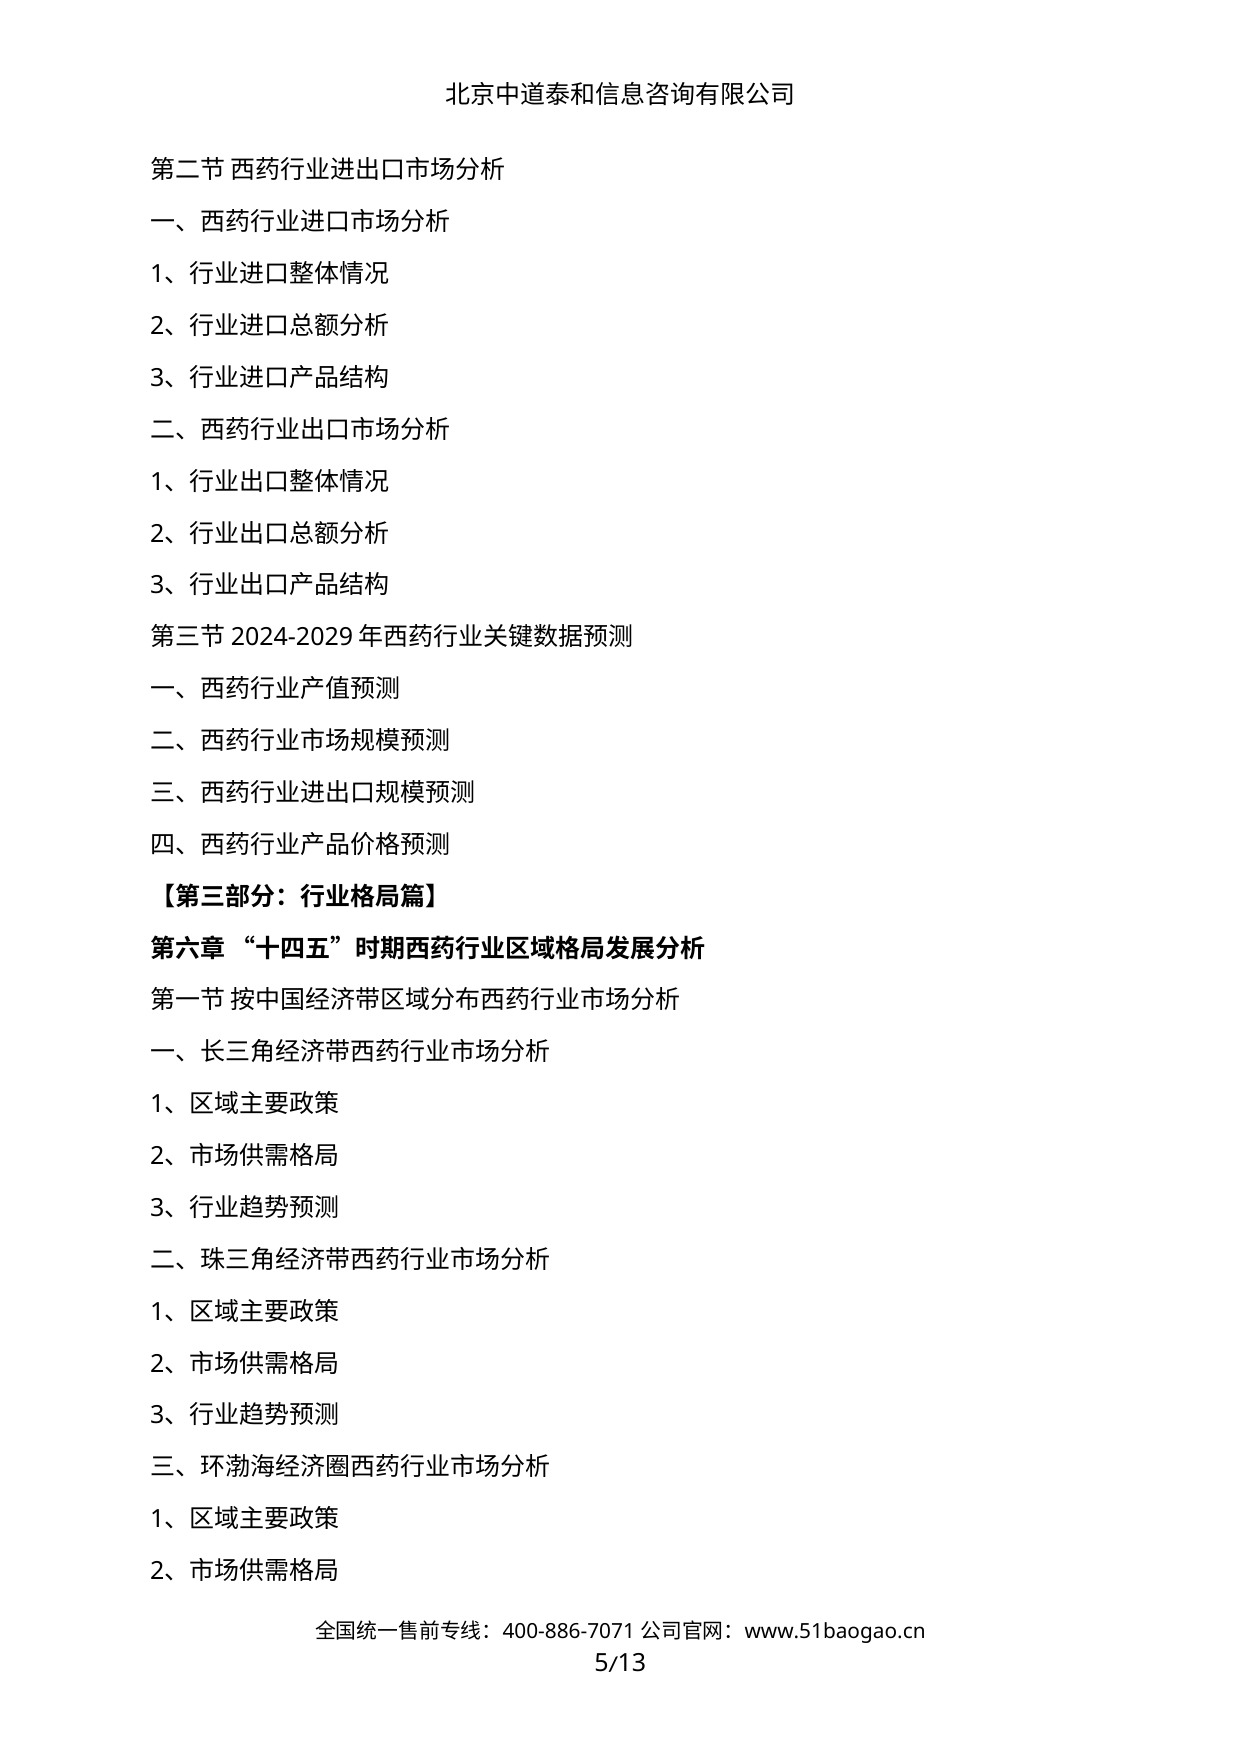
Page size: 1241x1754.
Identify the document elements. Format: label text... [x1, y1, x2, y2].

text 第三节 2024-2029年西药行业关键数据预测 [150, 617, 1090, 653]
text 2、市场供需格局 [150, 1343, 1090, 1379]
text 四、西药行业产品价格预测 [150, 824, 1090, 861]
text 1、行业进口整体情况 [150, 254, 1090, 290]
text 3、行业出口产品结构 [150, 565, 1090, 601]
text 一、长三角经济带西药行业市场分析 [150, 1032, 1090, 1068]
text 1、区域主要政策 [150, 1084, 1090, 1120]
text 3、行业进口产品结构 [150, 357, 1090, 394]
text 2、市场供需格局 [150, 1136, 1090, 1172]
text 1、区域主要政策 [150, 1499, 1090, 1535]
text 第一节 按中国经济带区域分布西药行业市场分析 [150, 980, 1090, 1016]
text 第二节 西药行业进出口市场分析 [150, 150, 1090, 186]
text 3、行业趋势预测 [150, 1187, 1090, 1224]
text 一、西药行业产值预测 [150, 669, 1090, 705]
text 二、西药行业出口市场分析 [150, 409, 1090, 446]
text 1、区域主要政策 [150, 1291, 1090, 1327]
text 三、环渤海经济圈西药行业市场分析 [150, 1447, 1090, 1483]
text 3、行业趋势预测 [150, 1395, 1090, 1431]
text 2、行业出口总额分析 [150, 513, 1090, 549]
text 三、西药行业进出口规模预测 [150, 772, 1090, 809]
text 二、珠三角经济带西药行业市场分析 [150, 1239, 1090, 1276]
text 一、西药行业进口市场分析 [150, 202, 1090, 238]
text 第六章 “十四五”时期西药行业区域格局发展分析 [150, 928, 1090, 964]
text 二、西药行业市场规模预测 [150, 721, 1090, 757]
text 1、行业出口整体情况 [150, 461, 1090, 497]
text 2、行业进口总额分析 [150, 306, 1090, 342]
text 2、市场供需格局 [150, 1551, 1090, 1587]
text 【第三部分：行业格局篇】 [150, 876, 1090, 912]
